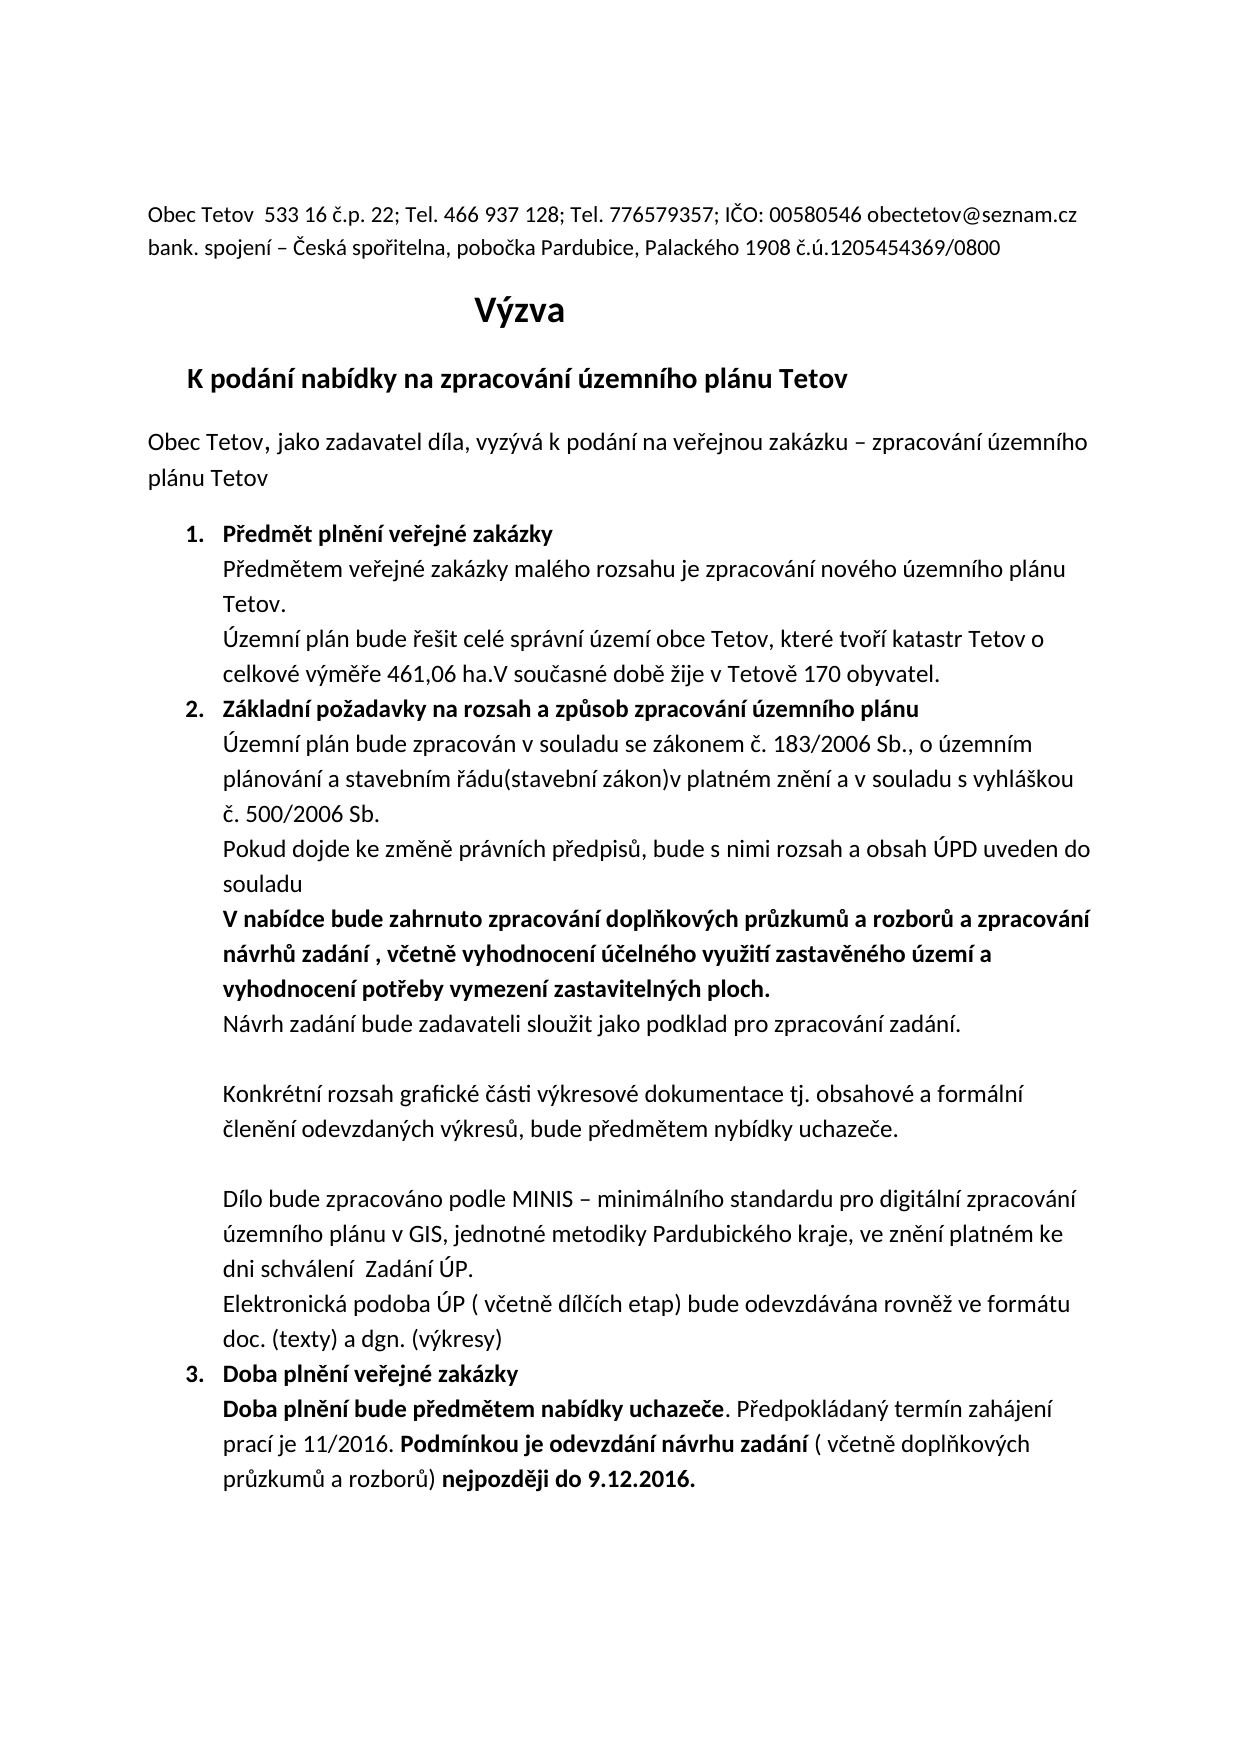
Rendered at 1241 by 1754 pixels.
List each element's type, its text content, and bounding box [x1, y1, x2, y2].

list Doba plnění veřejné zakázky [185, 1358, 1093, 1388]
list Dílo bude zpracováno podle MINIS – minimálního standardu pro digitální zpracování územního plánu v GIS, jednotné metodiky Pardubického kraje, ve znění platném ke dni schválení Zadání ÚP. [223, 1183, 1093, 1283]
text Obec Tetov 533 16 č.p. 22; Tel. 466 937 128; Tel. 776579357; IČO: 00580546 obectetov@seznam.cz bank. spojení – Česká spořitelna, pobočka Pardubice, Palackého 1908 č.ú.1205454369/0800 [148, 201, 1093, 261]
list Předmět plnění veřejné zakázky [185, 518, 1093, 548]
list Územní plán bude zpracován v souladu se zákonem č. 183/2006 Sb., o územním plánování a stavebním řádu(stavební zákon)v platném znění a v souladu s vyhláškou č. 500/2006 Sb. [223, 728, 1093, 828]
list Pokud dojde ke změně právních předpisů, bude s nimi rozsah a obsah ÚPD uveden do souladu [223, 833, 1093, 898]
list Konkrétní rozsah grafické části výkresové dokumentace tj. obsahové a formální členění odevzdaných výkresů, bude předmětem nybídky uchazeče. [223, 1078, 1093, 1143]
list Předmětem veřejné zakázky malého rozsahu je zpracování nového územního plánu Tetov. [223, 553, 1093, 618]
list Územní plán bude řešit celé správní území obce Tetov, které tvoří katastr Tetov o celkové výměře 461,06 ha.V současné době žije v Tetově 170 obyvatel. [223, 623, 1093, 688]
list V nabídce bude zahrnuto zpracování doplňkových průzkumů a rozborů a zpracování návrhů zadání , včetně vyhodnocení účelného využití zastavěného území a vyhodnocení potřeby vymezení zastavitelných ploch. [223, 903, 1093, 1003]
list Elektronická podoba ÚP ( včetně dílčích etap) bude odevzdávána rovněž ve formátu doc. (texty) a dgn. (výkresy) [223, 1288, 1093, 1353]
text Výzva [148, 286, 1093, 332]
text K podání nabídky na zpracování územního plánu Tetov [148, 360, 1093, 396]
text Obec Tetov, jako zadavatel díla, vyzývá k podání na veřejnou zakázku – zpracování územního plánu Tetov [148, 422, 1093, 492]
list Návrh zadání bude zadavateli sloužit jako podklad pro zpracování zadání. [223, 1008, 1093, 1038]
list Základní požadavky na rozsah a způsob zpracování územního plánu [185, 693, 1093, 723]
list Doba plnění bude předmětem nabídky uchazeče. Předpokládaný termín zahájení prací je 11/2016. Podmínkou je odevzdání návrhu zadání ( včetně doplňkových průzkumů a rozborů) nejpozději do 9.12.2016. [223, 1393, 1093, 1493]
